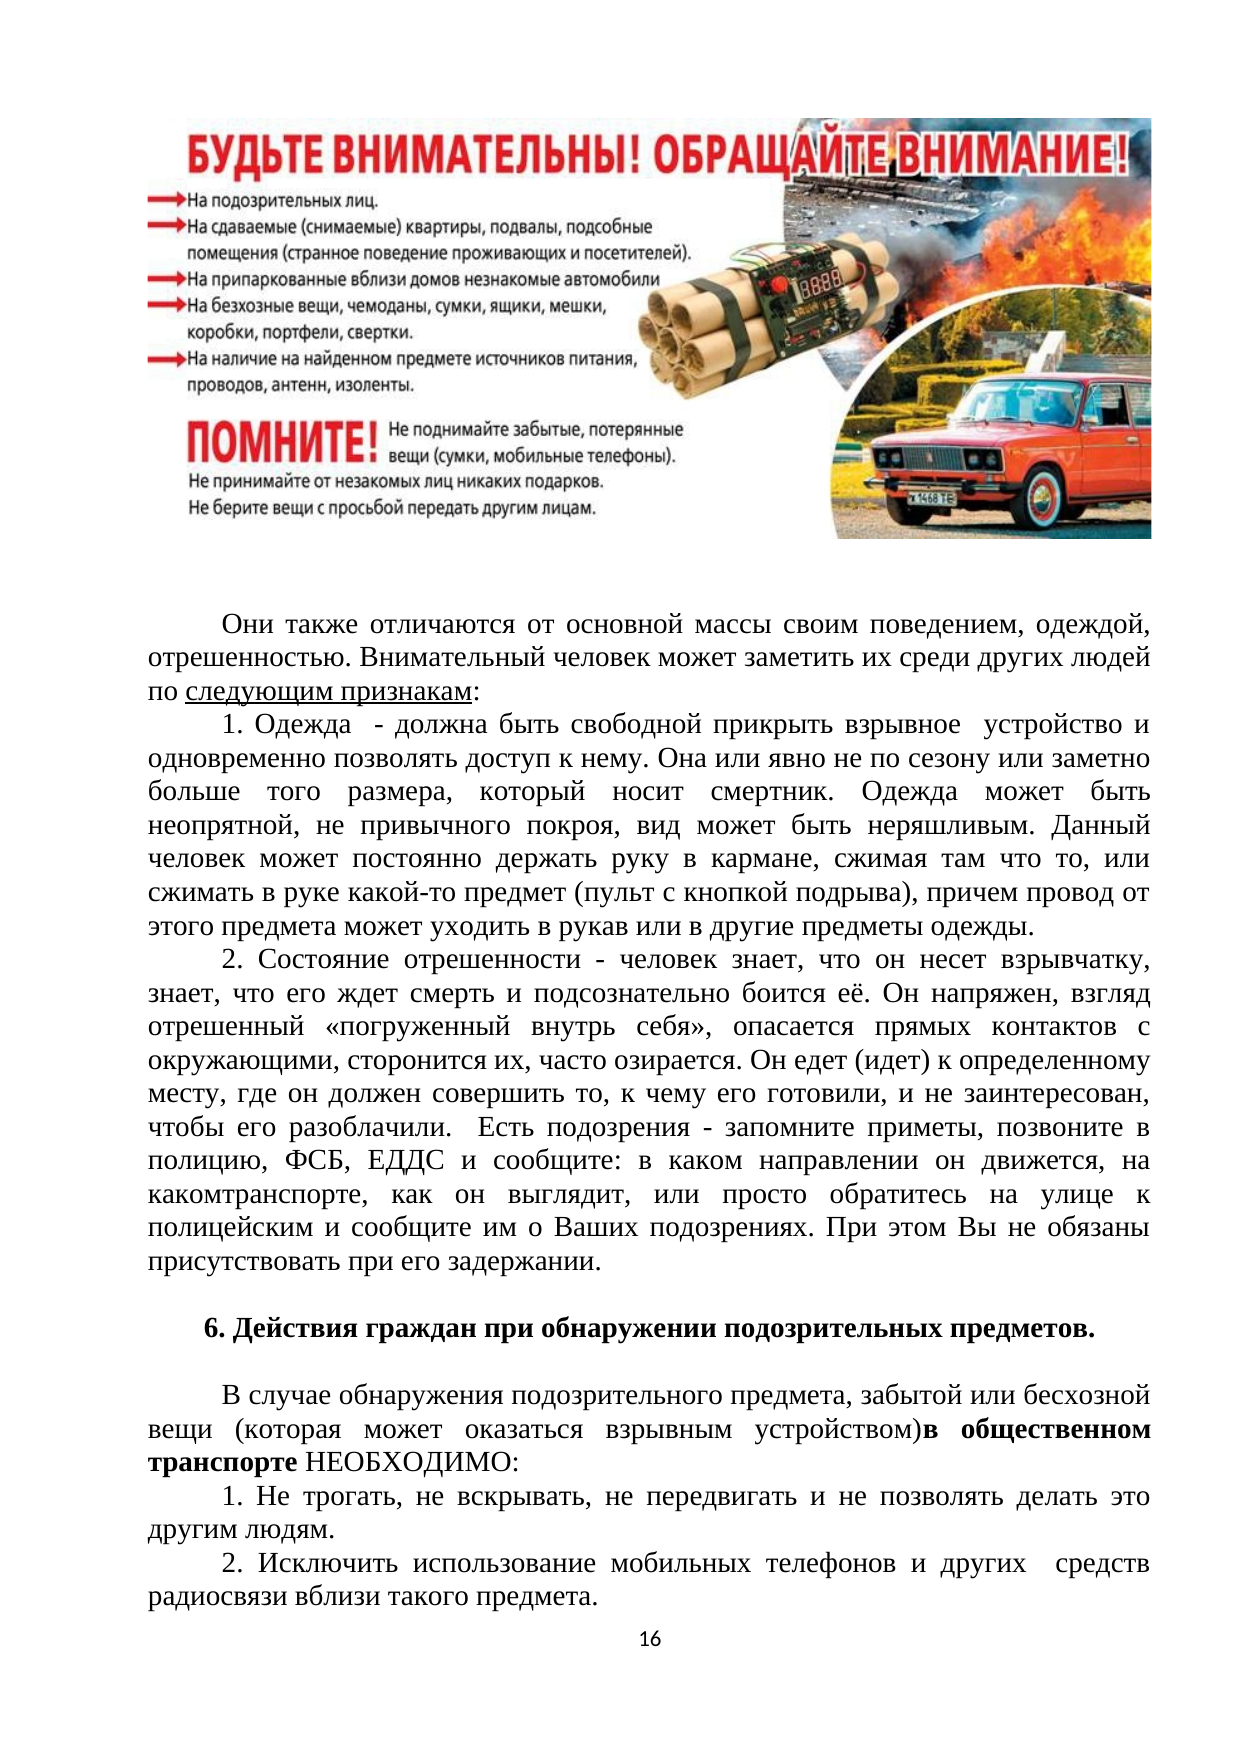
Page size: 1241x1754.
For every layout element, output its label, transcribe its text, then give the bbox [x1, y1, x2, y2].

text 6. Действия граждан при обнаружении подозрительных предметов. [148, 1310, 1152, 1344]
text 2. Исключить использование мобильных телефонов и других средств радиосвязи вблизи такого предмета. [148, 1545, 1152, 1612]
text 1. Одежда - должна быть свободной прикрыть взрывное устройство и одновременно позволять доступ к нему. Она или явно не по сезону или заметно больше того размера, который носит смертник. Одежда может быть неопрятной, не привычного покроя, вид может быть неряшливым. Данный человек может постоянно держать руку в кармане, сжимая там что то, или сжимать в руке какой-то предмет (пульт с кнопкой подрыва), причем провод от этого предмета может уходить в рукав или в другие предметы одежды. [148, 706, 1152, 941]
picture [147, 118, 1152, 539]
text 1. Не трогать, не вскрывать, не передвигать и не позволять делать это другим людям. [148, 1478, 1152, 1545]
text Они также отличаются от основной массы своим поведением, одеждой, отрешенностью. Внимательный человек может заметить их среди других людей по следующим признакам: [148, 606, 1152, 706]
text 2. Состояние отрешенности - человек знает, что он несет взрывчатку, знает, что его ждет смерть и подсознательно боится её. Он напряжен, взгляд отрешенный «погруженный внутрь себя», опасается прямых контактов с окружающими, сторонится их, часто озирается. Он едет (идет) к определенному месту, где он должен совершить то, к чему его готовили, и не заинтересован, чтобы его разоблачили. Есть подозрения - запомните приметы, позвоните в полицию, ФСБ, ЕДДС и сообщите: в каком направлении он движется, на какомтранспорте, как он выглядит, или просто обратитесь на улице к полицейским и сообщите им о Ваших подозрениях. При этом Вы не обязаны присутствовать при его задержании. [148, 941, 1152, 1277]
text В случае обнаружения подозрительного предмета, забытой или бесхозной вещи (которая может оказаться взрывным устройством)в общественном транспорте НЕОБХОДИМО: [148, 1377, 1152, 1478]
